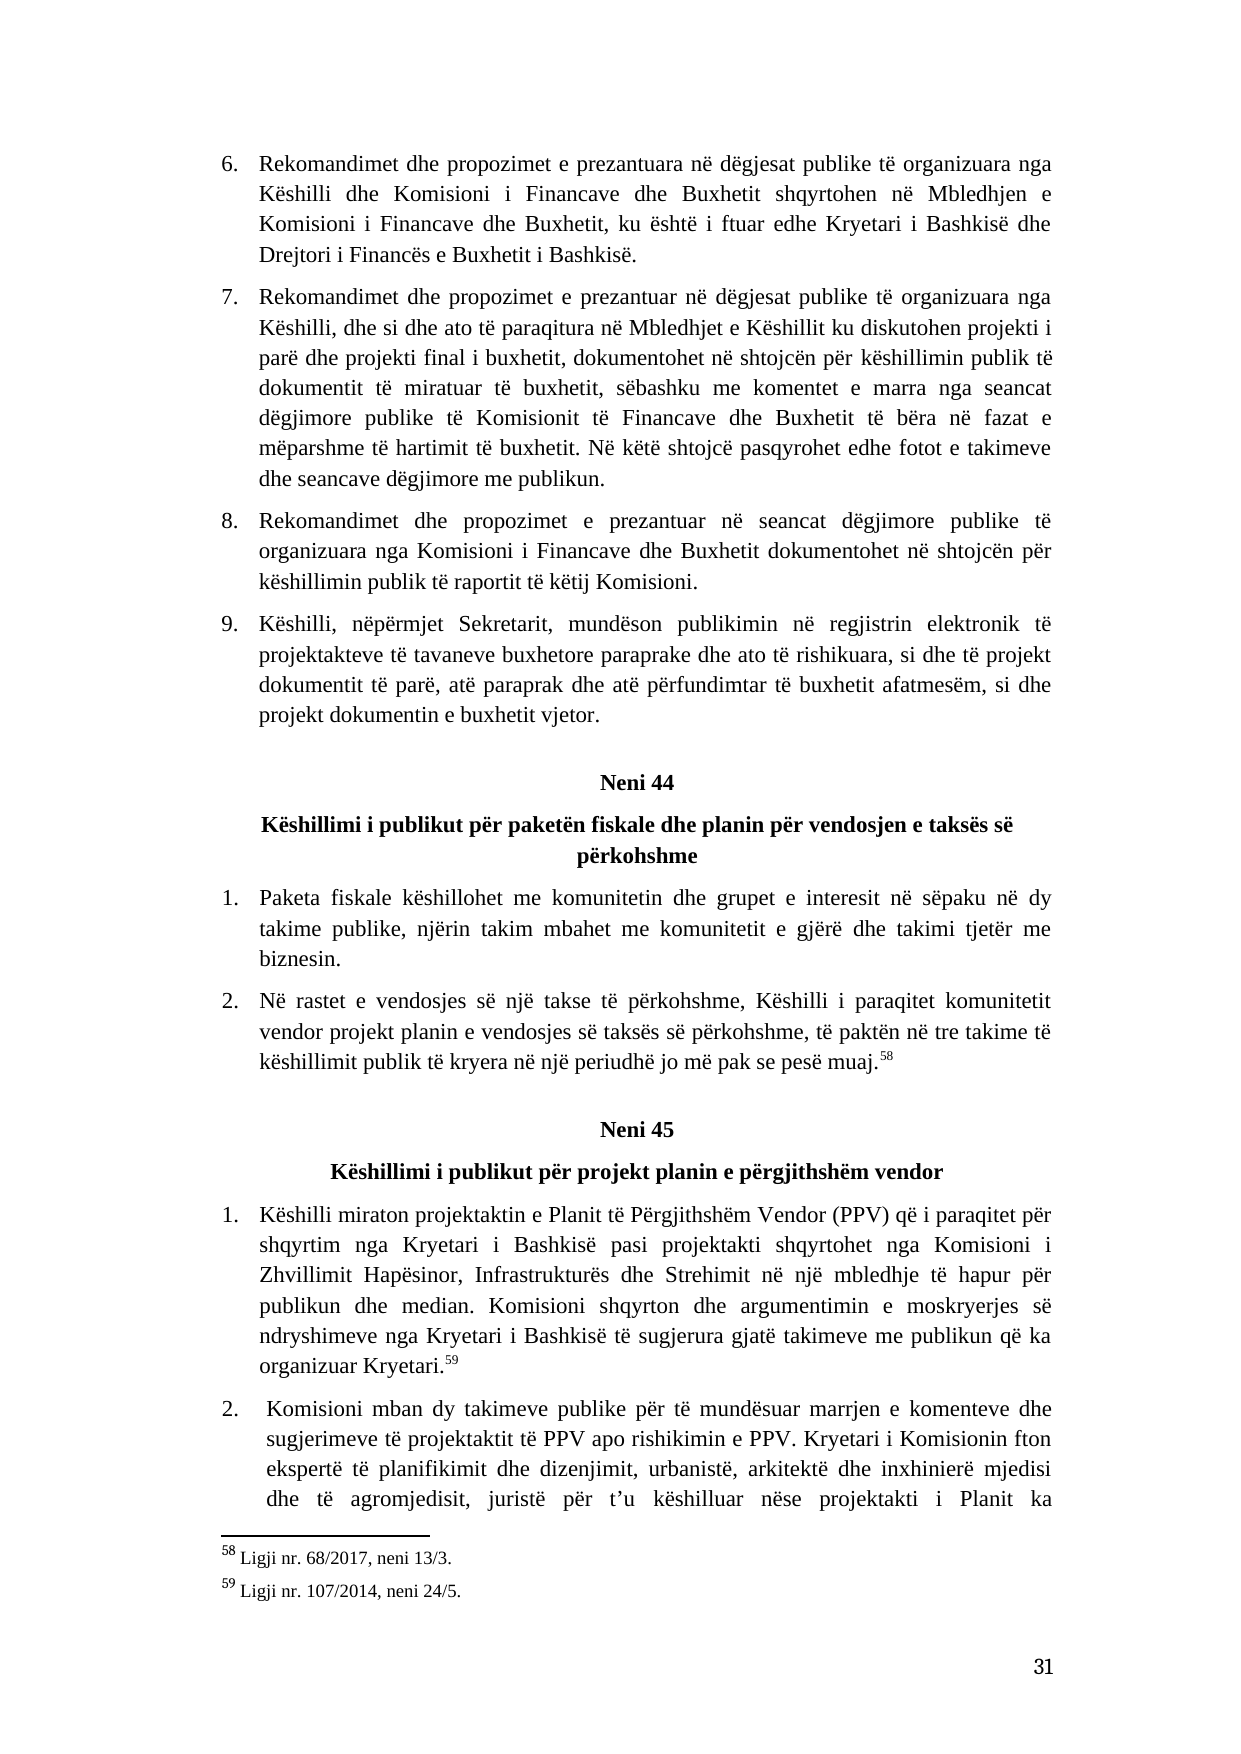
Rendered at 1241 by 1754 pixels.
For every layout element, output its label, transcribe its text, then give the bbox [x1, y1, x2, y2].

subtitle Këshillimi i publikut për projekt planin e përgjithshëm vendor [222, 1158, 1053, 1185]
list Në rastet e vendosjes së një takse të përkohshme, Këshilli i paraqitet komunitetit vendor projekt planin e vendosjes së taksës së përkohshme, të paktën në tre takime të këshillimit publik të kryera në një periudhë jo më pak se pesë muaj. [222, 987, 1053, 1074]
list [222, 1395, 1053, 1512]
list Rekomandimet dhe propozimet e prezantuara në dëgjesat publike të organizuara nga Këshilli dhe Komisioni i Financave dhe Buxhetit shqyrtohen në Mbledhjen e Komisioni i Financave dhe Buxhetit, ku është i ftuar edhe Kryetari i Bashkisë dhe Drejtori i Financës e Buxhetit i Bashkisë. [221, 150, 1053, 267]
list Këshilli miraton projektaktin e Planit të Përgjithshëm Vendor (PPV) që i paraqitet për shqyrtim nga Kryetari i Bashkisë pasi projektakti shqyrtohet nga Komisioni i Zhvillimit Hapësinor, Infrastrukturës dhe Strehimit në një mbledhje të hapur për publikun dhe median. Komisioni shqyrton dhe argumentimin e moskryerjes së ndryshimeve nga Kryetari i Bashkisë të sugjerura gjatë takimeve me publikun që ka organizuar Kryetari. [222, 1201, 1053, 1378]
list Paketa fiskale këshillohet me komunitetin dhe grupet e interesit në sëpaku në dy takime publike, njërin takim mbahet me komunitetit e gjërë dhe takimi tjetër me biznesin. [222, 884, 1053, 971]
list Këshilli, nëpërmjet Sekretarit, mundëson publikimin në regjistrin elektronik të projektakteve të tavaneve buxhetore paraprake dhe ato të rishikuara, si dhe të projekt dokumentit të parë, atë paraprak dhe atë përfundimtar të buxhetit afatmesëm, si dhe projekt dokumentin e buxhetit vjetor. [221, 610, 1053, 727]
list Rekomandimet dhe propozimet e prezantuar në seancat dëgjimore publike të organizuara nga Komisioni i Financave dhe Buxhetit dokumentohet në shtojcën për këshillimin publik të raportit të këtij Komisioni. [221, 507, 1053, 594]
list Rekomandimet dhe propozimet e prezantuar në dëgjesat publike të organizuara nga Këshilli, dhe si dhe ato të paraqitura në Mbledhjet e Këshillit ku diskutohen projekti i parë dhe projekti final i buxhetit, dokumentohet në shtojcën për këshillimin publik të dokumentit të miratuar të buxhetit, sëbashku me komentet e marra nga seancat dëgjimore publike të Komisionit të Financave dhe Buxhetit të bëra në fazat e mëparshme të hartimit të buxhetit. Në këtë shtojcë pasqyrohet edhe fotot e takimeve dhe seancave dëgjimore me publikun. [221, 283, 1053, 491]
subtitle Këshillimi i publikut për paketën fiskale dhe planin për vendosjen e taksës së përkohshme [222, 811, 1053, 868]
